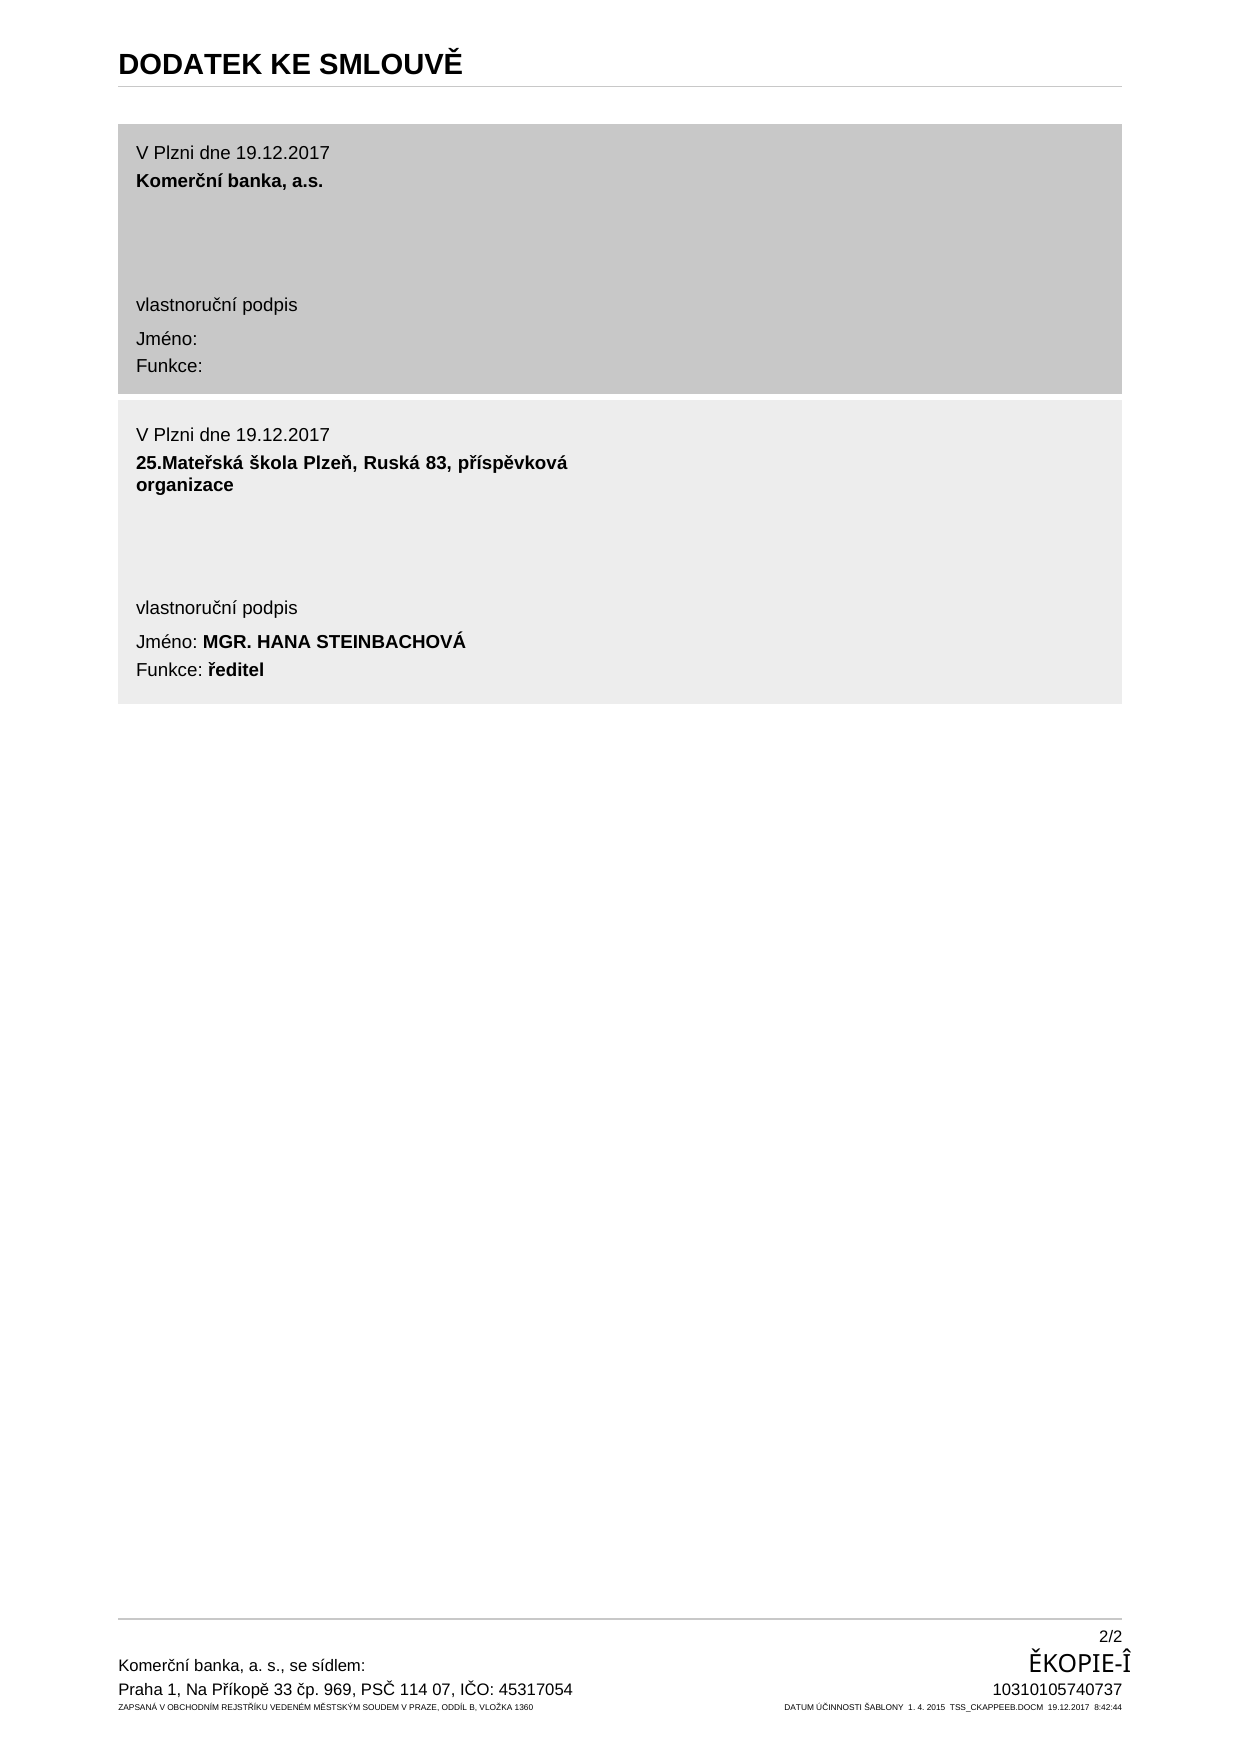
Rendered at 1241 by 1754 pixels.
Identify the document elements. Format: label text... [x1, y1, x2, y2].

table_cell V Plzni dne 19.12.2017 Komerční banka, a.s. vlastnoruční podpis Jméno: Funkce: [118, 124, 620, 394]
table_cell [620, 124, 1122, 394]
table_cell V Plzni dne 19.12.2017 25.Mateřská škola Plzeň, Ruská 83, příspěvková organizace vlastnoruční podpis Jméno: MGR. HANA STEINBACHOVÁ Funkce: ředitel [118, 400, 620, 704]
table_cell [620, 400, 1122, 704]
table_cell [118, 395, 1122, 400]
